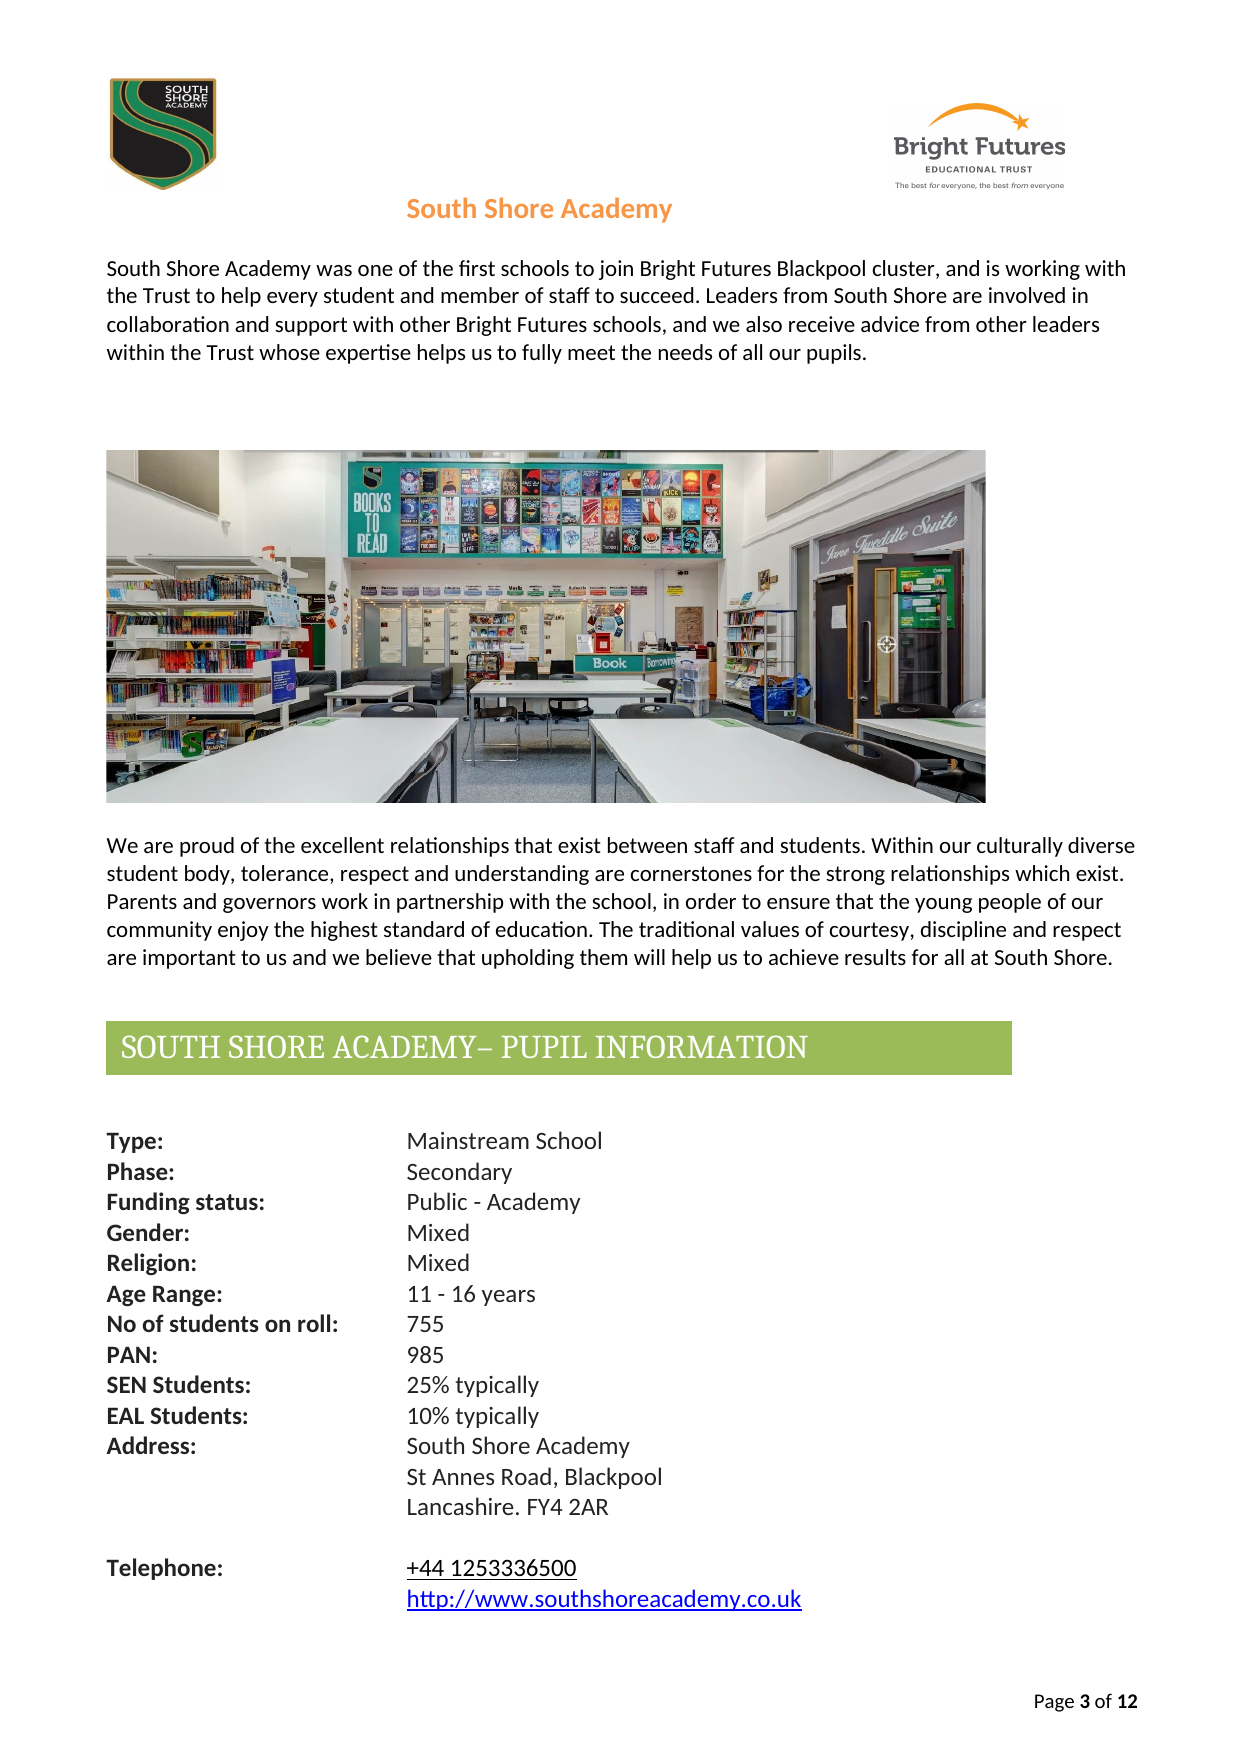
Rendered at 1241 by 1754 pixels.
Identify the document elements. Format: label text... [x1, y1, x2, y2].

text Address: South Shore Academy [106, 1430, 1138, 1461]
text Funding status: Public - Academy [106, 1186, 1138, 1217]
text Lancashire. FY4 2AR [106, 1491, 1138, 1522]
text SEN Students: 25% typically [106, 1369, 1138, 1400]
text South Shore Academy [331, 190, 1138, 226]
text Phase: Secondary [106, 1156, 1138, 1186]
text EAL Students: 10% typically [106, 1400, 1138, 1430]
text Telephone: +44 1253336500 [106, 1552, 1138, 1583]
text http://www.southshoreacademy.co.uk [331, 1583, 1138, 1613]
text Age Range: 11 - 16 years [106, 1278, 1138, 1308]
text South Shore Academy was one of the first schools to join Bright Futures Blackpool cluster, and is working with the Trust to help every student and member of staff to succeed. Leaders from South Shore are involved in collaboration and support with other Bright Futures schools, and we also receive advice from other leaders within the Trust whose expertise helps us to fully meet the needs of all our pupils. [106, 254, 1138, 366]
text Religion: Mixed [106, 1247, 1138, 1278]
text No of students on roll: 755 [106, 1308, 1138, 1339]
text PAN: 985 [106, 1339, 1138, 1369]
text St Annes Road, Blackpool [106, 1461, 1138, 1491]
text Type: Mainstream School [106, 1125, 1138, 1156]
text We are proud of the excellent relationships that exist between staff and students. Within our culturally diverse student body, tolerance, respect and understanding are cornerstones for the strong relationships which exist. Parents and governors work in partnership with the school, in order to ensure that the young people of our community enjoy the highest standard of education. The traditional values of courtesy, discipline and respect are important to us and we believe that upholding them will help us to achieve results for all at South Shore. [106, 831, 1138, 971]
picture [893, 103, 1066, 190]
picture [106, 450, 986, 803]
picture [106, 76, 219, 190]
text Gender: Mixed [106, 1217, 1138, 1247]
